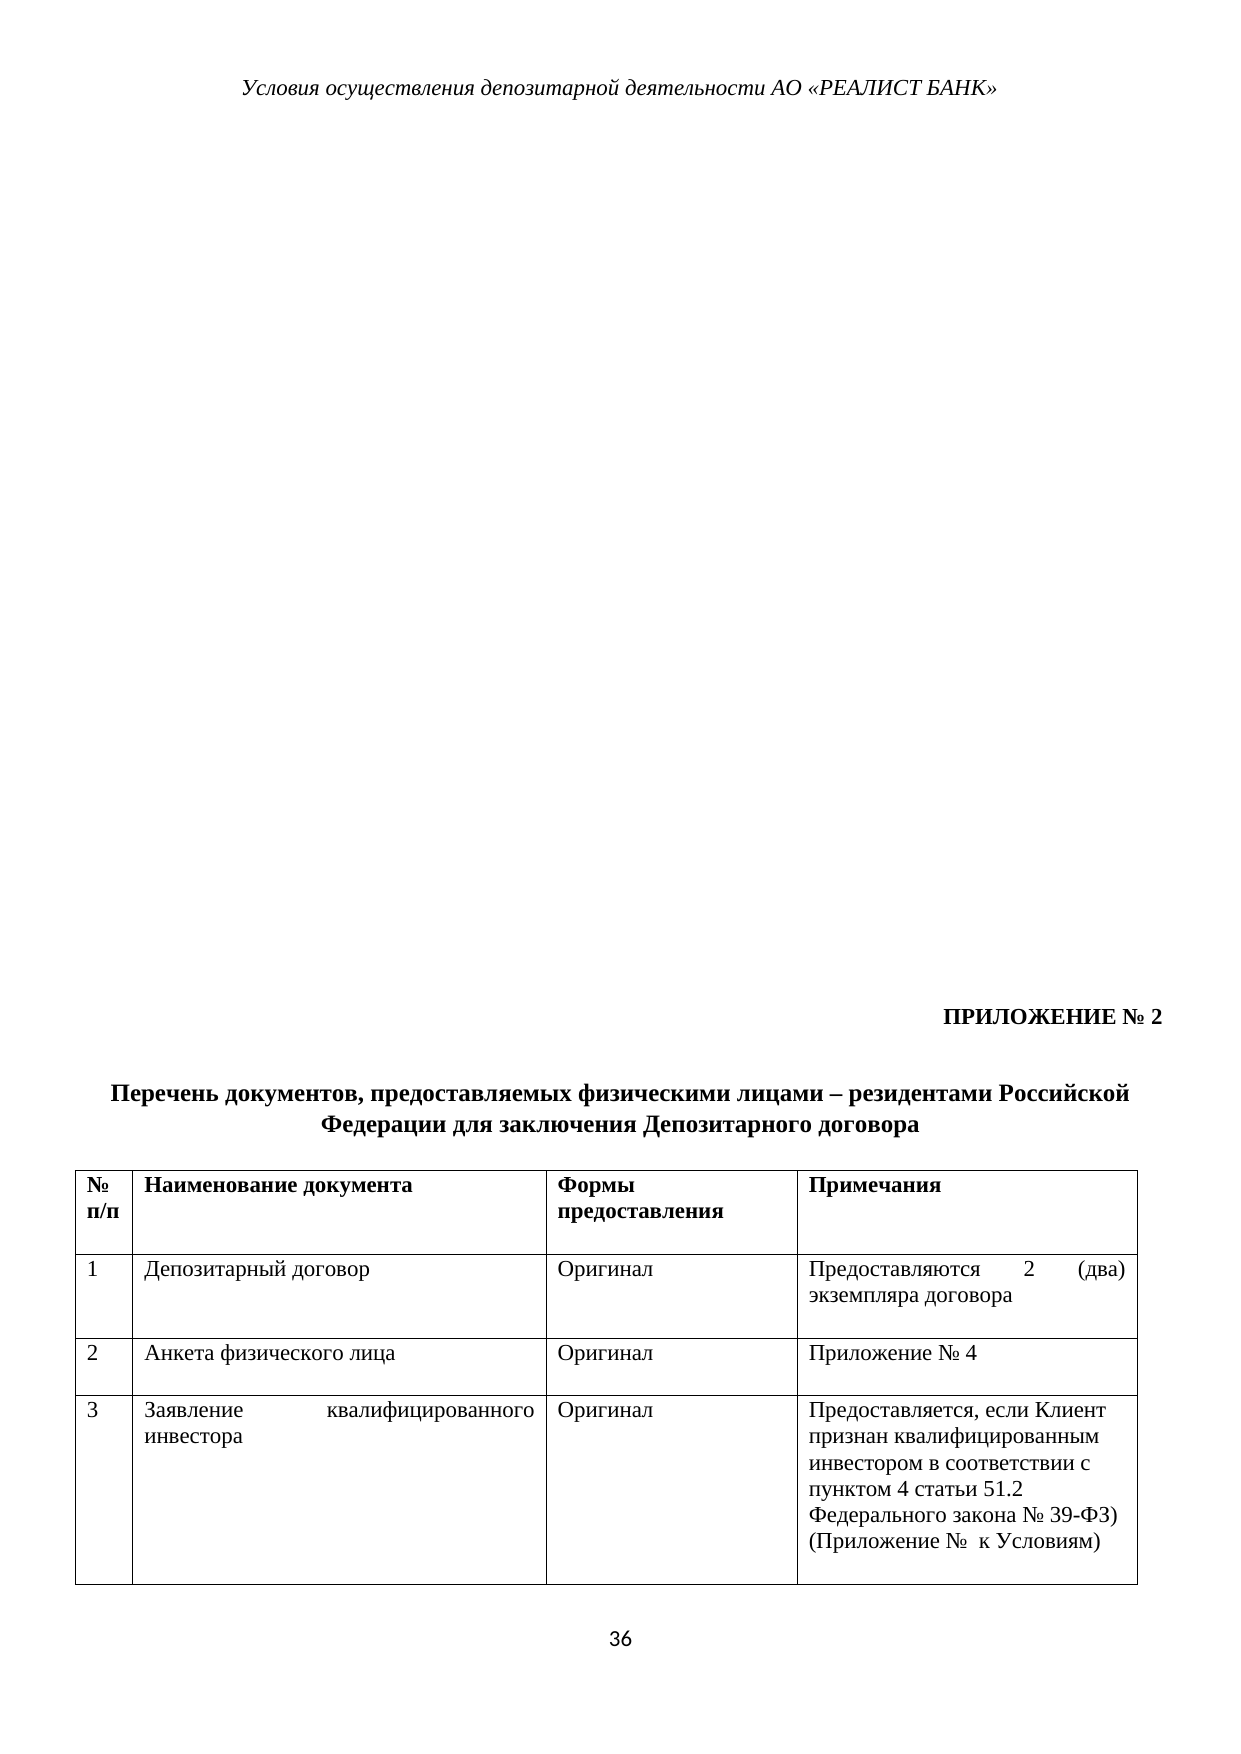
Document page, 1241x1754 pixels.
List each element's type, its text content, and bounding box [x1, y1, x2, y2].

table_cell Предоставляются 2 (два) экземпляра договора [798, 1255, 1137, 1337]
table_cell Депозитарный договор [133, 1255, 546, 1337]
table_cell Оригинал [547, 1396, 797, 1584]
table_header Наименование документа [133, 1171, 546, 1254]
table_cell 2 [76, 1339, 132, 1395]
table_cell 3 [76, 1396, 132, 1584]
table_cell Заявление квалифицированного инвестора [133, 1396, 546, 1584]
table_cell Приложение № 4 [798, 1339, 1137, 1395]
table_header Формы предоставления [547, 1171, 797, 1254]
table_cell Анкета физического лица [133, 1339, 546, 1395]
table_cell Оригинал [547, 1255, 797, 1337]
table_header Примечания [798, 1171, 1137, 1254]
table_cell 1 [76, 1255, 132, 1337]
text Перечень документов, предоставляемых физическими лицами – резидентами Российской Федерации для заключения Депозитарного договора [74, 1078, 1167, 1138]
table_header № п/п [76, 1171, 132, 1254]
table_cell Предоставляется, если Клиент признан квалифицированным инвестором в соответствии с пунктом 4 статьи 51.2 Федерального закона № 39-ФЗ) (Приложение № к Условиям) [798, 1396, 1137, 1584]
text ПРИЛОЖЕНИЕ № 2 [74, 1003, 1162, 1029]
table_cell Оригинал [547, 1339, 797, 1395]
